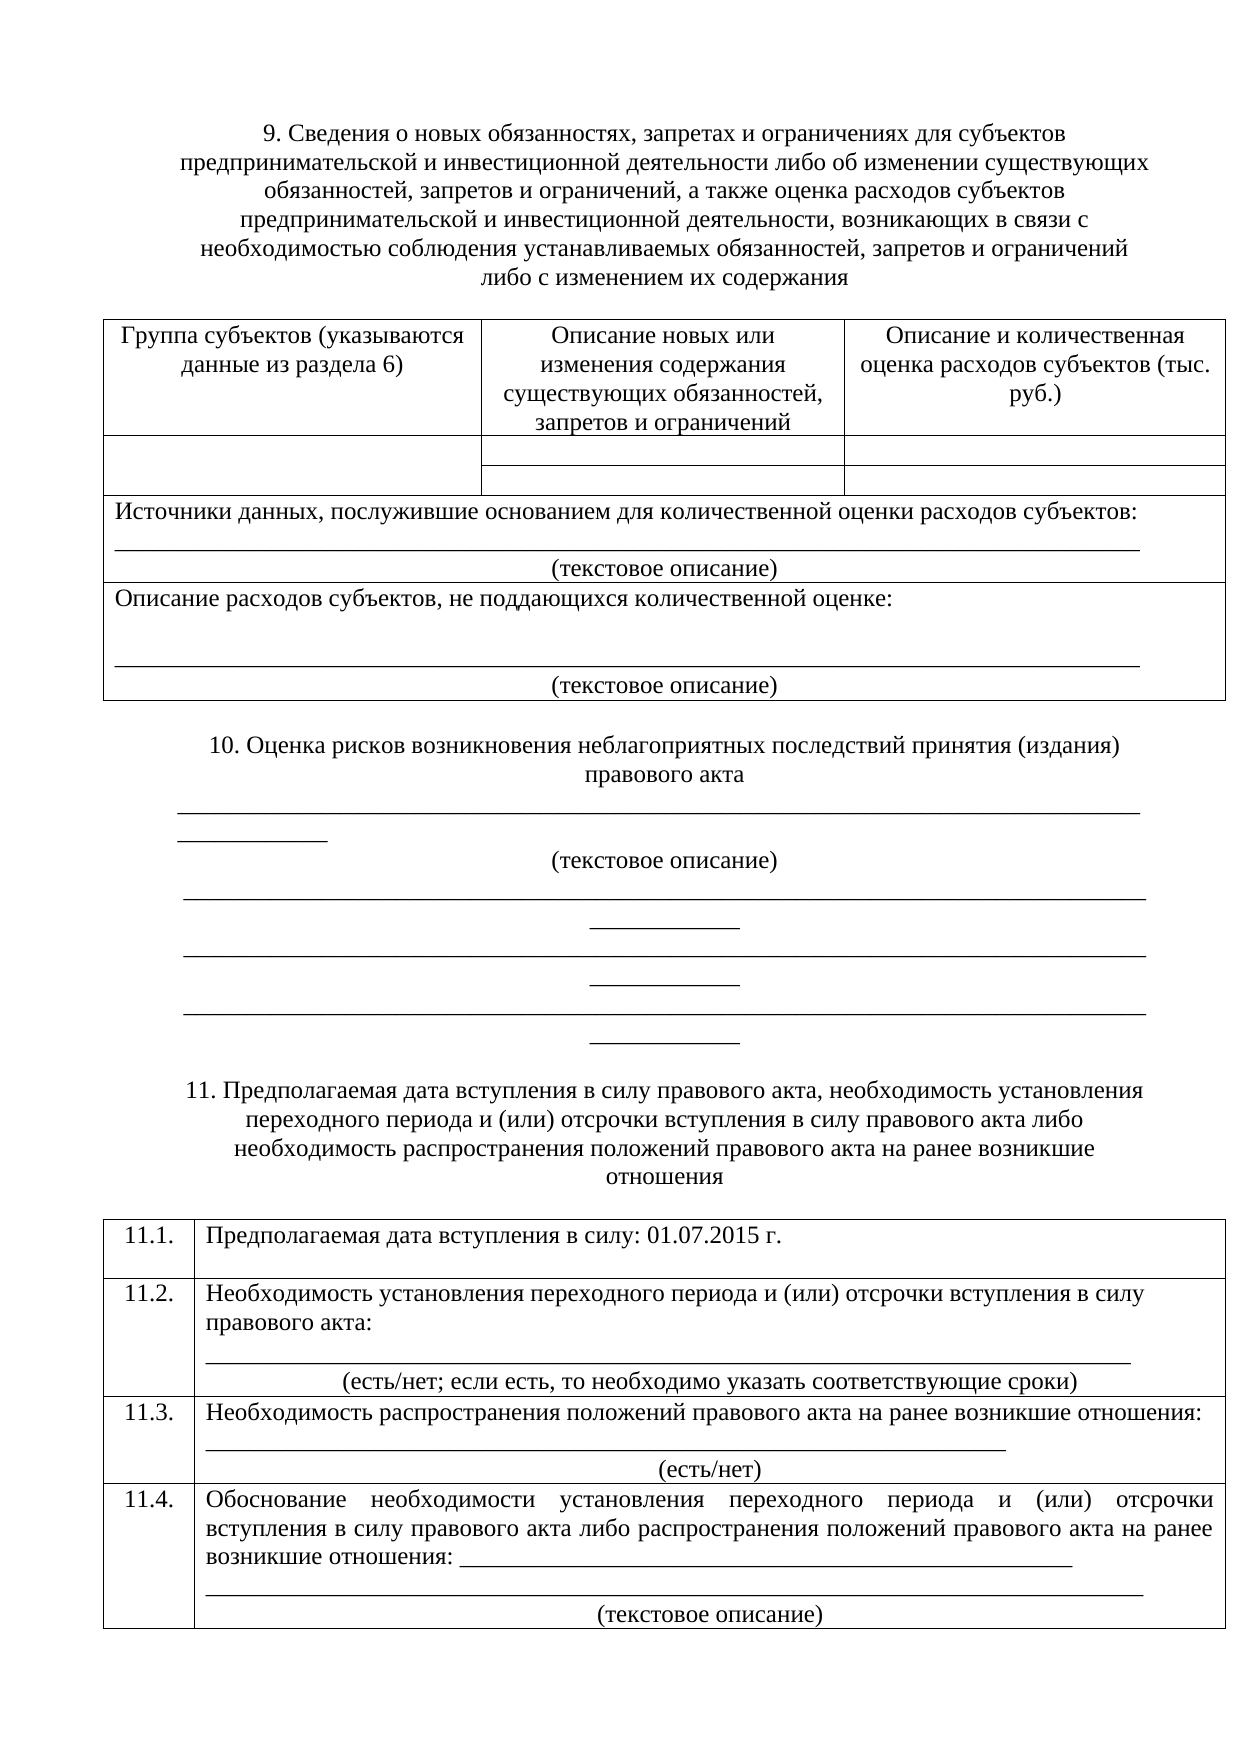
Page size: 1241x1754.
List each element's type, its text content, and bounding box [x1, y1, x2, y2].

table_header Описание и количественная оценка расходов субъектов (тыс. руб.) [845, 320, 1225, 435]
text 11. Предполагаемая дата вступления в силу правового акта, необходимость установления переходного периода и (или) отсрочки вступления в силу правового акта либо необходимость распространения положений правового акта на ранее возникшие отношения [177, 1075, 1152, 1190]
text _________________________________________________________________________________________ [177, 788, 1152, 845]
table_cell Обоснование необходимости установления переходного периода и (или) отсрочки вступления в силу правового акта либо распространения положений правового акта на ранее возникшие отношения: _________________________________________________ ___________________________________________________________________________ (текстовое описание) [195, 1484, 1225, 1628]
table_header Группа субъектов (указываются данные из раздела 6) [104, 320, 481, 435]
table_cell [845, 466, 1225, 495]
table_cell __________________________________________________________________________________ (текстовое описание) [104, 641, 1225, 700]
text _________________________________________________________________________________________ [177, 931, 1152, 989]
table_cell 11.4. [104, 1484, 194, 1628]
table_cell [845, 436, 1225, 465]
table_cell [482, 466, 844, 495]
table_cell Описание расходов субъектов, не поддающихся количественной оценке: [104, 583, 1225, 641]
table_cell __________________________________________________________________________ (есть/нет; если есть, то необходимо указать соответствующие сроки) [195, 1337, 1225, 1396]
text _________________________________________________________________________________________ [177, 989, 1152, 1046]
table_cell 11.2. [104, 1279, 194, 1396]
table_header Описание новых или изменения содержания существующих обязанностей, запретов и ограничений [482, 320, 844, 435]
text _________________________________________________________________________________________ [177, 874, 1152, 931]
table_cell 11.3. [104, 1397, 194, 1483]
table_header Предполагаемая дата вступления в силу: 01.07.2015 г. [195, 1220, 1225, 1277]
table_header 11.1. [104, 1220, 194, 1277]
table_cell Необходимость распространения положений правового акта на ранее возникшие отношения: ________________________________________________________________ (есть/нет) [195, 1397, 1225, 1483]
table_cell [482, 436, 844, 465]
text 10. Оценка рисков возникновения неблагоприятных последствий принятия (издания) правового акта [177, 730, 1152, 788]
table_cell Источники данных, послужившие основанием для количественной оценки расходов субъектов: __________________________________________________________________________________ (текстовое описание) [104, 496, 1225, 582]
text 9. Сведения о новых обязанностях, запретах и ограничениях для субъектов предпринимательской и инвестиционной деятельности либо об изменении существующих обязанностей, запретов и ограничений, а также оценка расходов субъектов предпринимательской и инвестиционной деятельности, возникающих в связи с необходимостью соблюдения устанавливаемых обязанностей, запретов и ограничений либо с изменением их содержания [177, 118, 1152, 291]
text (текстовое описание) [177, 845, 1152, 874]
table_cell Необходимость установления переходного периода и (или) отсрочки вступления в силу правового акта: [195, 1279, 1225, 1337]
table_cell [104, 436, 481, 495]
